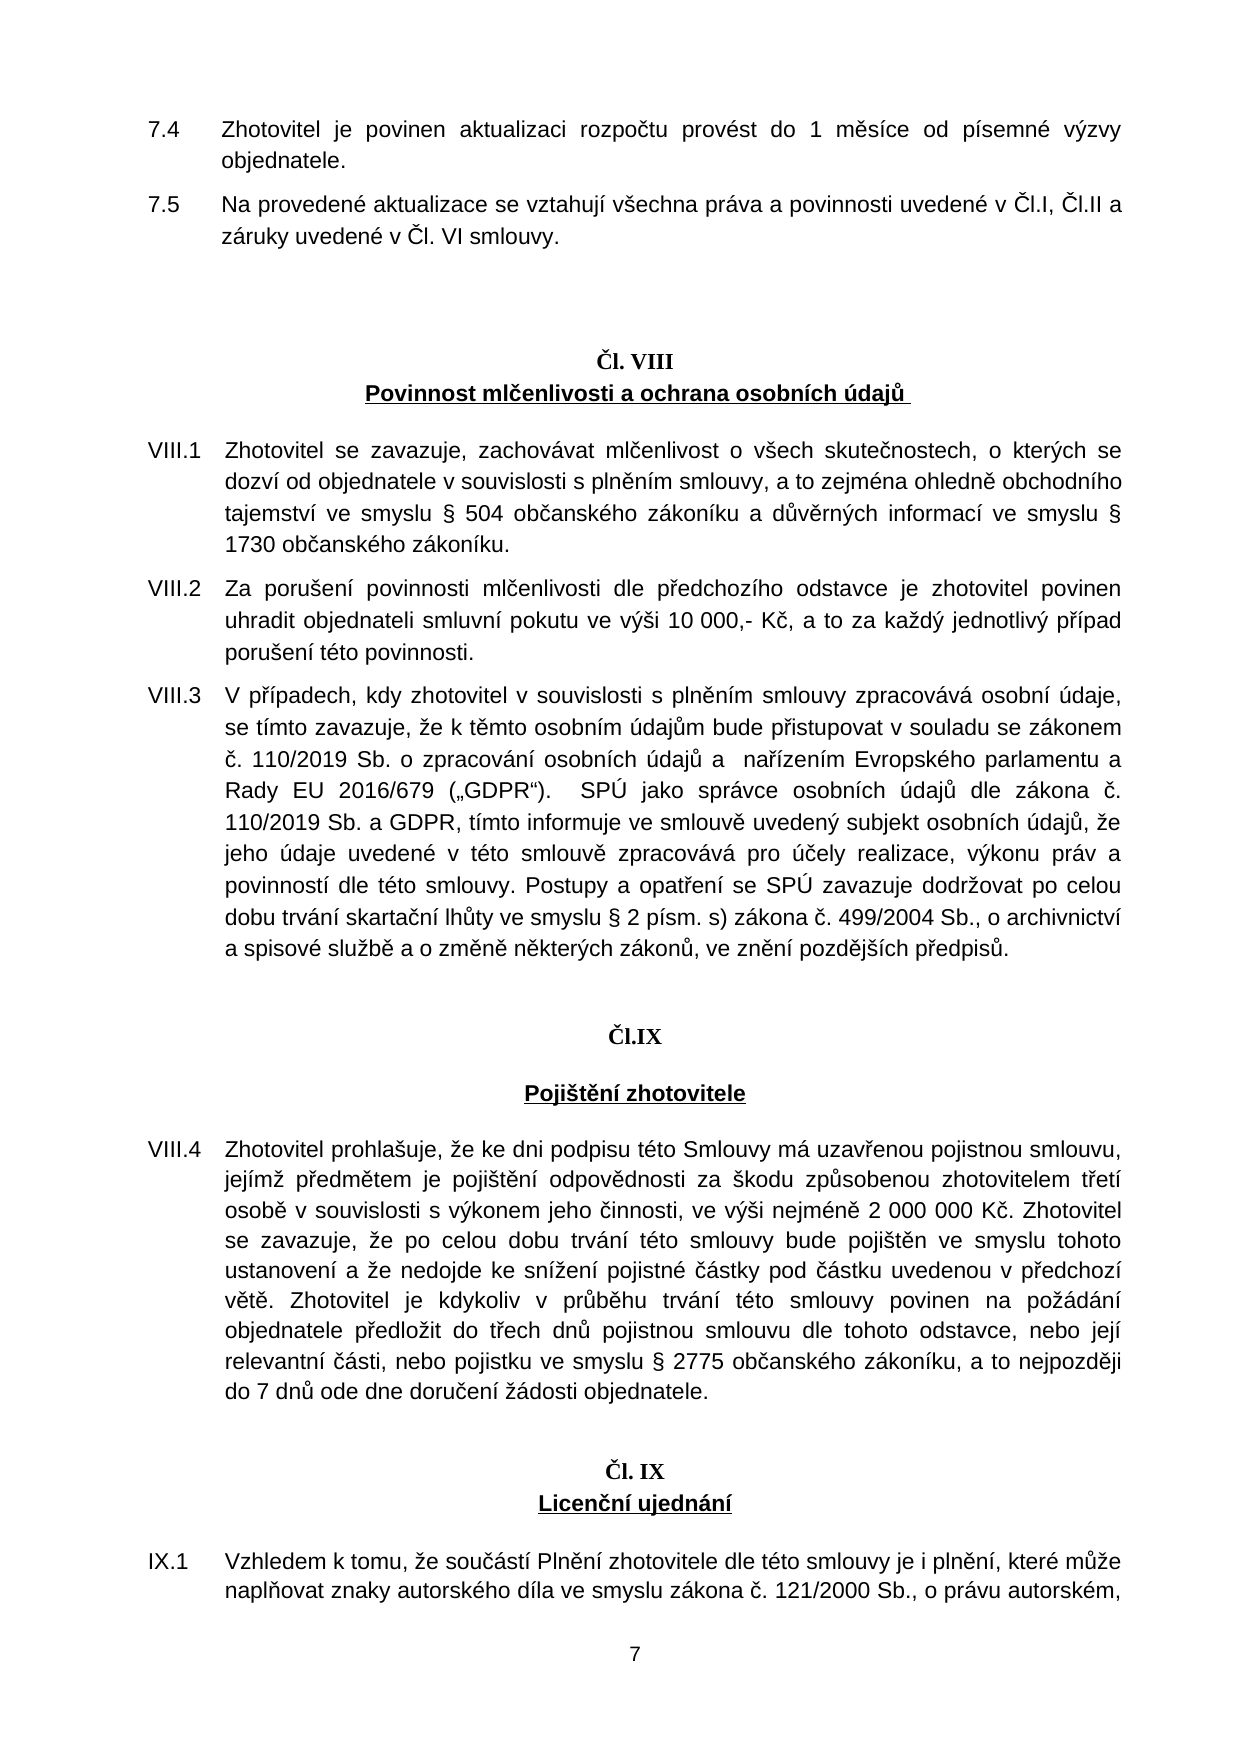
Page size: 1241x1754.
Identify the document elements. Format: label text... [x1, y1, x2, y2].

text Povinnost mlčenlivosti a ochrana osobních údajů [148, 348, 1122, 406]
list Zhotovitel prohlašuje, že ke dni podpisu této Smlouvy má uzavřenou pojistnou smlouvu, jejímž předmětem je pojištění odpovědnosti za škodu způsobenou zhotovitelem třetí osobě v souvislosti s výkonem jeho činnosti, ve výši nejméně 2 000 000 Kč. Zhotovitel se zavazuje, že po celou dobu trvání této smlouvy bude pojištěn ve smyslu tohoto ustanovení a že nedojde ke snížení pojistné částky pod částku uvedenou v předchozí větě. Zhotovitel je kdykoliv v průběhu trvání této smlouvy povinen na požádání objednatele předložit do třech dnů pojistnou smlouvu dle tohoto odstavce, nebo její relevantní části, nebo pojistku ve smyslu § 2775 občanského zákoníku, a to nejpozději do 7 dnů ode dne doručení žádosti objednatele. [148, 1136, 1122, 1404]
list Za porušení povinnosti mlčenlivosti dle předchozího odstavce je zhotovitel povinen uhradit objednateli smluvní pokutu ve výši 10 000,- Kč, a to za každý jednotlivý případ porušení této povinnosti. [148, 575, 1122, 665]
list 7.5 Na provedené aktualizace se vztahují všechna práva a povinnosti uvedené v Čl.I, Čl.II a záruky uvedené v Čl. VI smlouvy. [148, 191, 1122, 249]
list V případech, kdy zhotovitel v souvislosti s plněním smlouvy zpracovává osobní údaje, se tímto zavazuje, že k těmto osobním údajům bude přistupovat v souladu se zákonem č. 110/2019 Sb. o zpracování osobních údajů a nařízením Evropského parlamentu a Rady EU 2016/679 („GDPR“). SPÚ jako správce osobních údajů dle zákona č. 110/2019 Sb. a GDPR, tímto informuje ve smlouvě uvedený subjekt osobních údajů, že jeho údaje uvedené v této smlouvě zpracovává pro účely realizace, výkonu práv a povinností dle této smlouvy. Postupy a opatření se SPÚ zavazuje dodržovat po celou dobu trvání skartační lhůty ve smyslu § 2 písm. s) zákona č. 499/2004 Sb., o archivnictví a spisové službě a o změně některých zákonů, ve znění pozdějších předpisů. [148, 682, 1122, 961]
list Čl.IX [148, 1023, 1122, 1049]
list Pojištění zhotovitele [148, 1080, 1122, 1106]
list 7.4 Zhotovitel je povinen aktualizaci rozpočtu provést do 1 měsíce od písemné výzvy objednatele. [148, 116, 1122, 173]
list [148, 1546, 1122, 1605]
text Licenční ujednání [148, 1458, 1122, 1516]
list Zhotovitel se zavazuje, zachovávat mlčenlivost o všech skutečnostech, o kterých se dozví od objednatele v souvislosti s plněním smlouvy, a to zejména ohledně obchodního tajemství ve smyslu § 504 občanského zákoníku a důvěrných informací ve smyslu § 1730 občanského zákoníku. [148, 437, 1122, 558]
